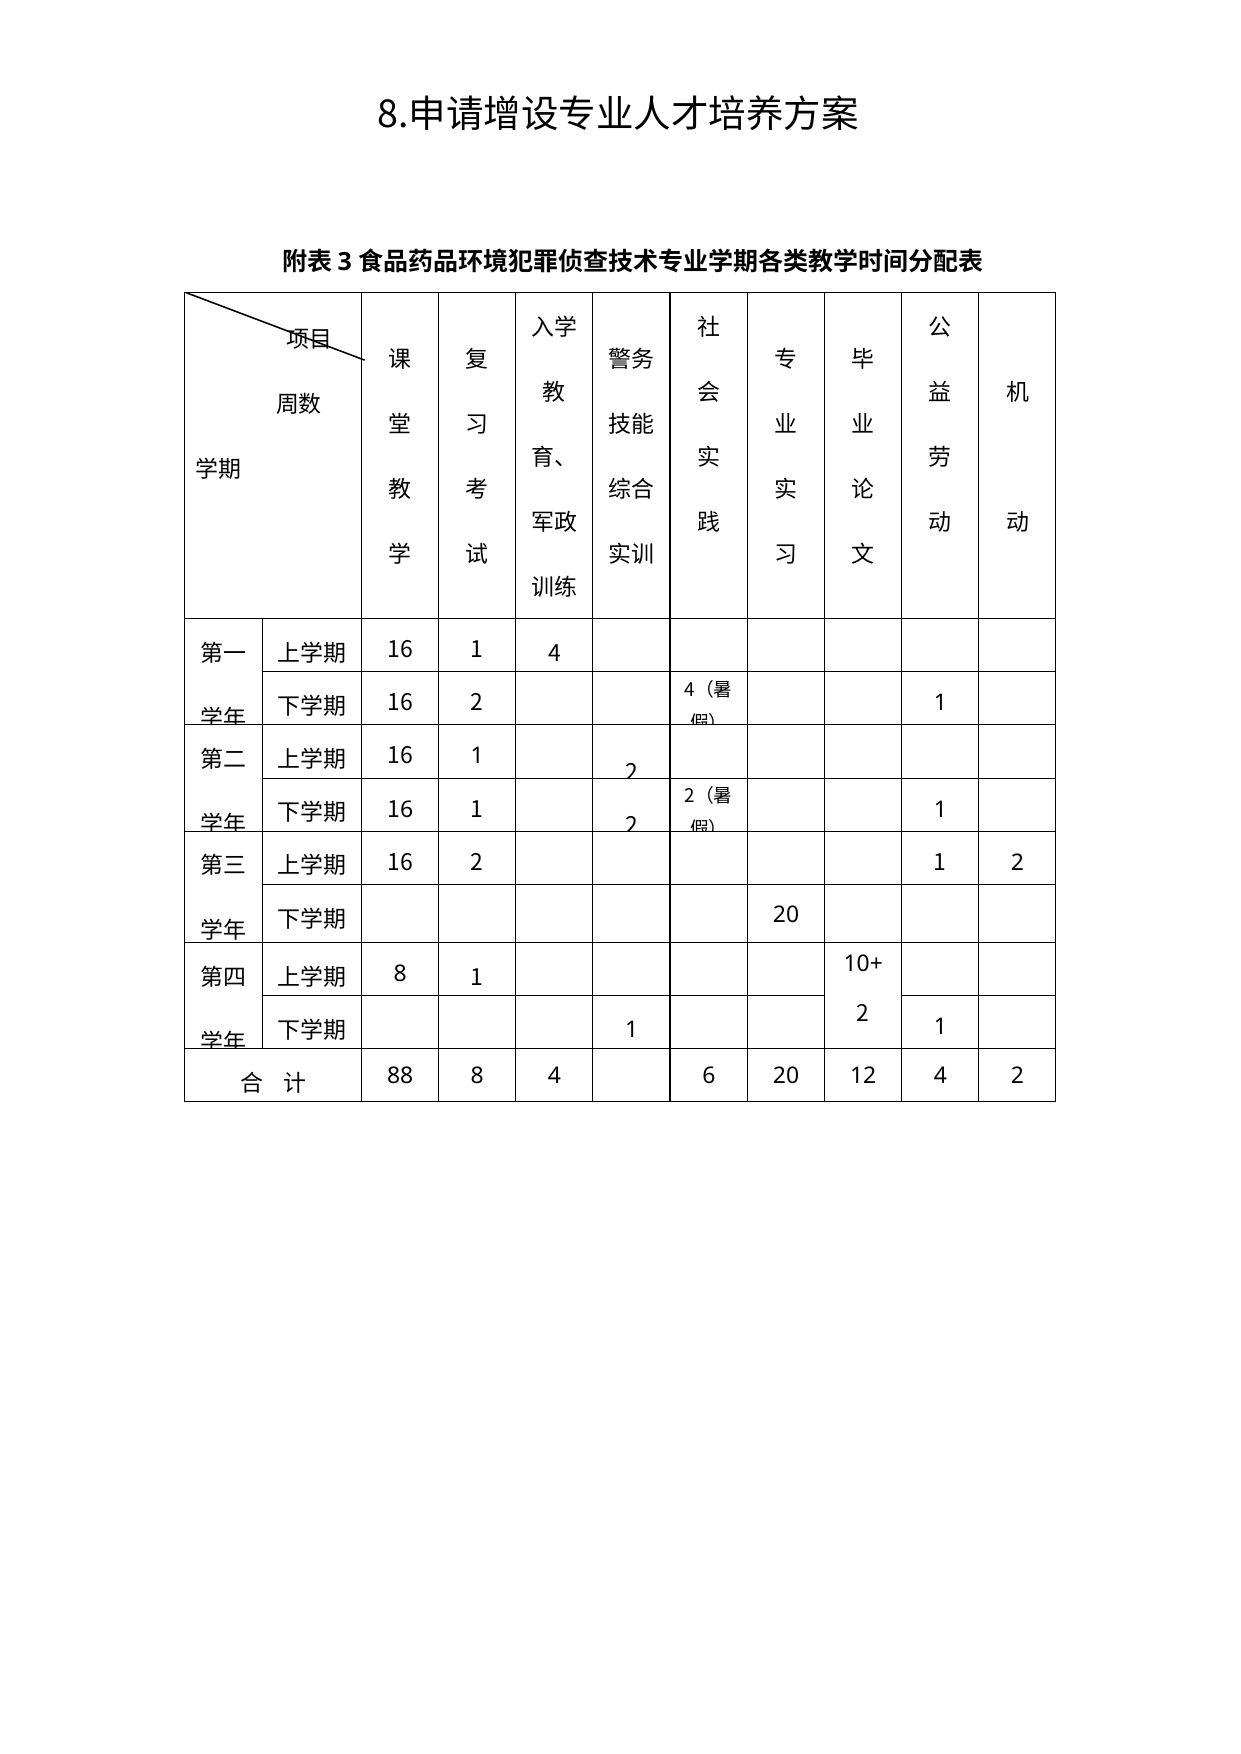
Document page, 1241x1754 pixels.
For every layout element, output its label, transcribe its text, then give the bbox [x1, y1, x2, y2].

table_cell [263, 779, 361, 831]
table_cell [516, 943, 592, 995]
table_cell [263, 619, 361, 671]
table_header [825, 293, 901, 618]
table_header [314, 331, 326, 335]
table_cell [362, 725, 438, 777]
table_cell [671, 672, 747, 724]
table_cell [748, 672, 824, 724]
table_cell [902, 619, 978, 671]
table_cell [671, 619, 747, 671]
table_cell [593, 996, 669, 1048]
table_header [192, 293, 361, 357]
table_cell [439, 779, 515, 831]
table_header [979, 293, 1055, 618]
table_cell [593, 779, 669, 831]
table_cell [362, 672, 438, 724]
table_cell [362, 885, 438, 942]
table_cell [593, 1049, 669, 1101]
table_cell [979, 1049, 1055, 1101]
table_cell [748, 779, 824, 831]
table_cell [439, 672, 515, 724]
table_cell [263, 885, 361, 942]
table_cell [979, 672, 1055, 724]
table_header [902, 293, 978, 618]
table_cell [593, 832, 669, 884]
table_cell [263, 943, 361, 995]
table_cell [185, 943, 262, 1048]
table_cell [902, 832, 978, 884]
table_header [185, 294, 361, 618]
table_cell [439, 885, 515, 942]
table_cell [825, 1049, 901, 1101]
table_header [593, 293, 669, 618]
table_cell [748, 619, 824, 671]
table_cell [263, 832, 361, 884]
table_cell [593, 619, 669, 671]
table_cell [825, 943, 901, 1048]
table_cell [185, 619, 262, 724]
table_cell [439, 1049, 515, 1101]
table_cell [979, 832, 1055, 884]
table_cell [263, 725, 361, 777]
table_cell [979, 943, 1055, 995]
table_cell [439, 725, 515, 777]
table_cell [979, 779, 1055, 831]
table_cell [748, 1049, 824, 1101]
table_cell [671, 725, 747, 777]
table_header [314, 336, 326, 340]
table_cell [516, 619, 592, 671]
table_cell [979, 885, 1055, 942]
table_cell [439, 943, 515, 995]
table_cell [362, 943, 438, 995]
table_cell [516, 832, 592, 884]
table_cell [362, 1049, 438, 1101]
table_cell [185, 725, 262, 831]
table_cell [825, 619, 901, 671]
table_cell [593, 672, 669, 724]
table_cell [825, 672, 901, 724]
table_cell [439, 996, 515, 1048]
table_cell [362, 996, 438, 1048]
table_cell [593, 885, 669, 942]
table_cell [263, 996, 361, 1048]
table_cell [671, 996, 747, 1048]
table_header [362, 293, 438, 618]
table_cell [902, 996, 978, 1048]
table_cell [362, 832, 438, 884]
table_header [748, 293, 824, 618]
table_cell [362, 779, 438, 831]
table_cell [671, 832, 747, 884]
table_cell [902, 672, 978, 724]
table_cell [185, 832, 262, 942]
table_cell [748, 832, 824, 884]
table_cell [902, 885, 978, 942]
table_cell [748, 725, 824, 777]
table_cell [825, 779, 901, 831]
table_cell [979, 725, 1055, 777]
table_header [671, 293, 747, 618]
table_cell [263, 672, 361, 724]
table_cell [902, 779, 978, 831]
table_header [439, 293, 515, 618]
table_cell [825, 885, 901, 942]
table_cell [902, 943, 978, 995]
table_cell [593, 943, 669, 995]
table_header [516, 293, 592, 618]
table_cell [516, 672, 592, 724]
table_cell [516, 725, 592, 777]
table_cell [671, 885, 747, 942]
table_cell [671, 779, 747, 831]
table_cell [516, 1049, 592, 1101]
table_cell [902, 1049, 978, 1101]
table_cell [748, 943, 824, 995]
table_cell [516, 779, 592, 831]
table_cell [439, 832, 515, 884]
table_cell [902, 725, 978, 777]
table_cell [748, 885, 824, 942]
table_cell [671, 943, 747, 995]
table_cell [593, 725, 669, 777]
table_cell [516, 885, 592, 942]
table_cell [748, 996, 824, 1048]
text 附表3 食品药品环境犯罪侦查技术专业学期各类教学时间分配表 [187, 227, 1053, 292]
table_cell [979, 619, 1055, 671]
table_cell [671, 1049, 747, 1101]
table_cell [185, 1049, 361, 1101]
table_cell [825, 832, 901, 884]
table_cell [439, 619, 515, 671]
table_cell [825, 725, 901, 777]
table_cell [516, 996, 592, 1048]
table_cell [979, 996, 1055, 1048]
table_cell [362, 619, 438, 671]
